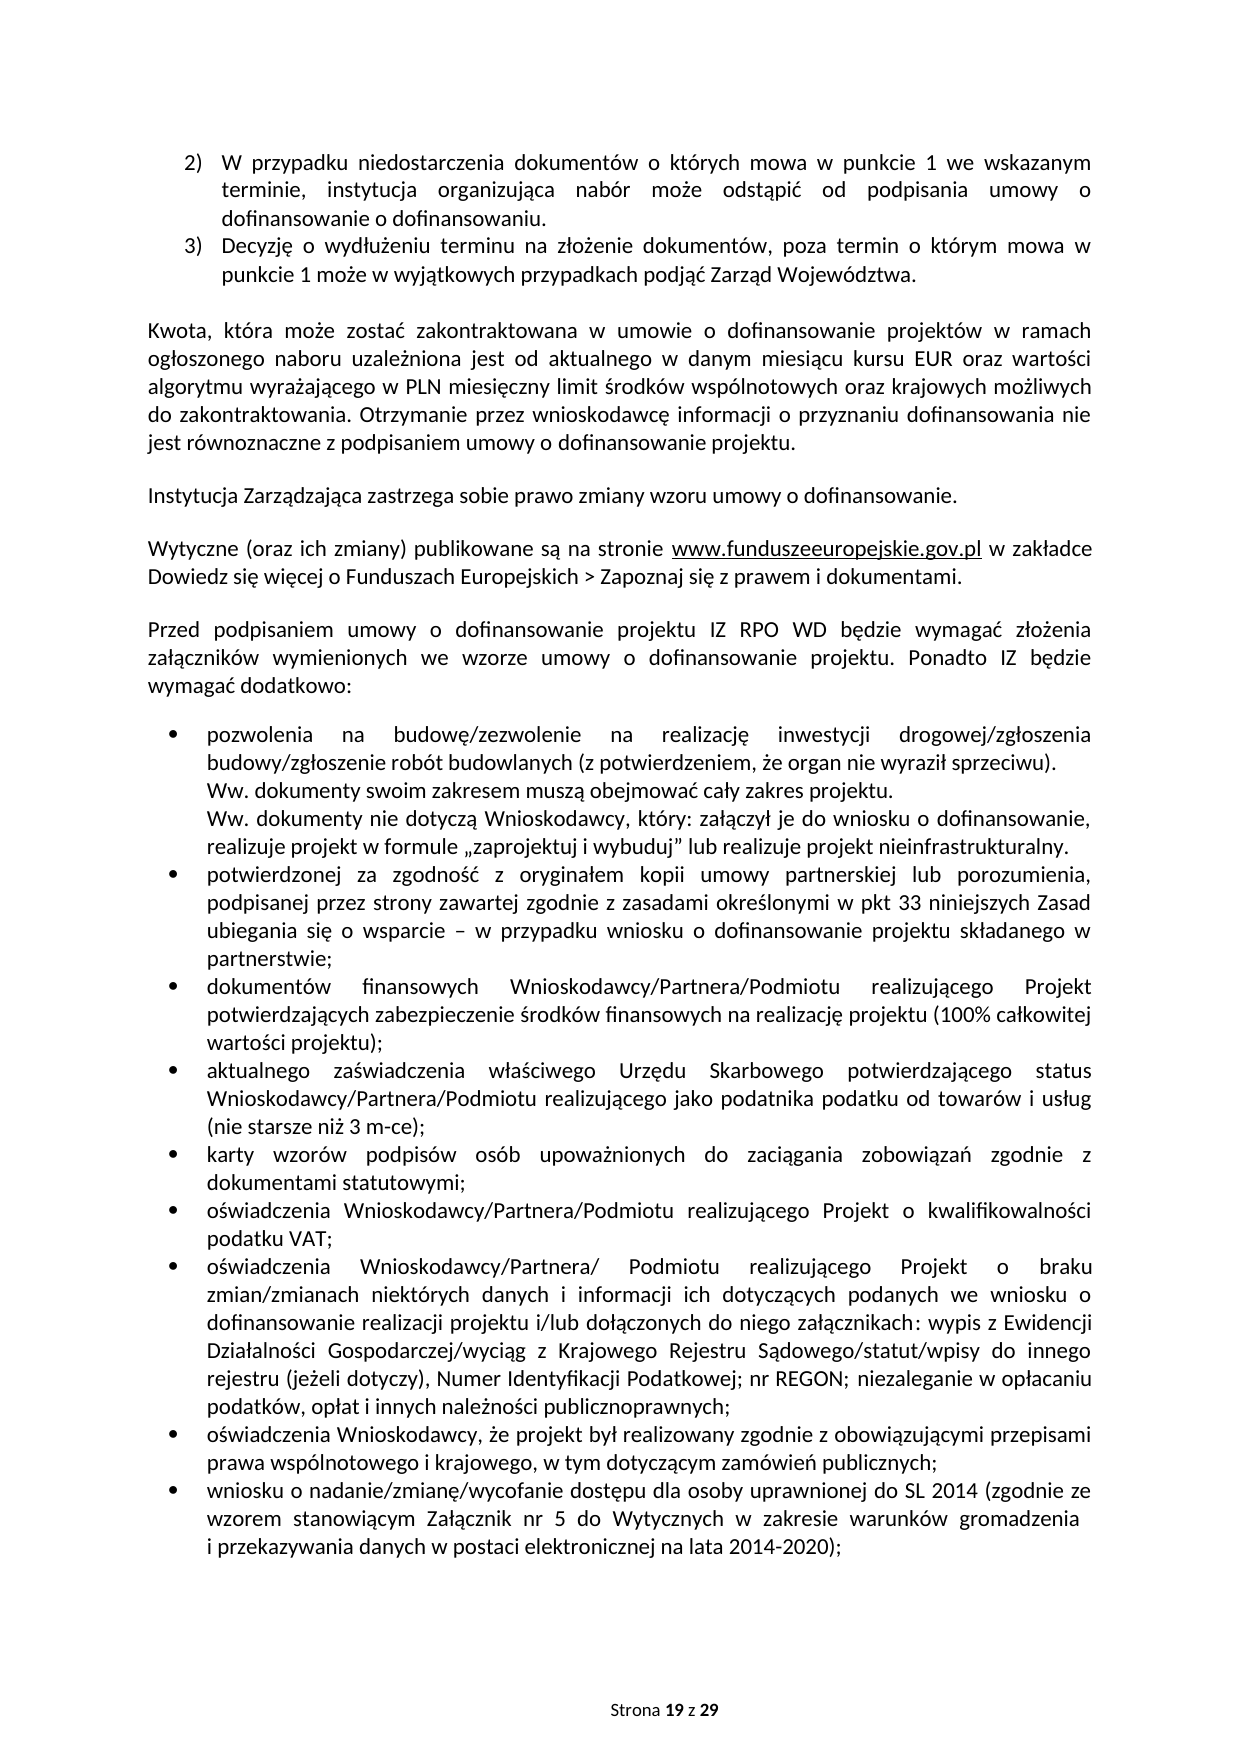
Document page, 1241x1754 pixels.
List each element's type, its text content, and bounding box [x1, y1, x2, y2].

text Przed podpisaniem umowy o dofinansowanie projektu IZ RPO WD będzie wymagać złożenia załączników wymienionych we wzorze umowy o dofinansowanie projektu. Ponadto IZ będzie wymagać dodatkowo: [148, 615, 1093, 699]
text Wytyczne (oraz ich zmiany) publikowane są na stronie www.funduszeeuropejskie.gov.pl w zakładce Dowiedz się więcej o Funduszach Europejskich > Zapoznaj się z prawem i dokumentami. [148, 534, 1093, 590]
list pozwolenia na budowę/zezwolenie na realizację inwestycji drogowej/zgłoszenia budowy/zgłoszenie robót budowlanych (z potwierdzeniem, że organ nie wyraził sprzeciwu). [169, 720, 1093, 776]
list Decyzję o wydłużeniu terminu na złożenie dokumentów, poza termin o którym mowa w punkcie 1 może w wyjątkowych przypadkach podjąć Zarząd Województwa. [184, 232, 1093, 288]
list karty wzorów podpisów osób upoważnionych do zaciągania zobowiązań zgodnie z dokumentami statutowymi; [169, 1140, 1093, 1196]
list dokumentów finansowych Wnioskodawcy/Partnera/Podmiotu realizującego Projekt potwierdzających zabezpieczenie środków finansowych na realizację projektu (100% całkowitej wartości projektu); [169, 972, 1093, 1056]
list potwierdzonej za zgodność z oryginałem kopii umowy partnerskiej lub porozumienia, podpisanej przez strony zawartej zgodnie z zasadami określonymi w pkt 33 niniejszych Zasad ubiegania się o wsparcie – w przypadku wniosku o dofinansowanie projektu składanego w partnerstwie; [169, 860, 1093, 972]
list wniosku o nadanie/zmianę/wycofanie dostępu dla osoby uprawnionej do SL 2014 (zgodnie ze wzorem stanowiącym Załącznik nr 5 do Wytycznych w zakresie warunków gromadzenia i przekazywania danych w postaci elektronicznej na lata 2014-2020); [169, 1476, 1093, 1560]
list W przypadku niedostarczenia dokumentów o których mowa w punkcie 1 we wskazanym terminie, instytucja organizująca nabór może odstąpić od podpisania umowy o dofinansowanie o dofinansowaniu. [184, 148, 1093, 232]
list aktualnego zaświadczenia właściwego Urzędu Skarbowego potwierdzającego status Wnioskodawcy/Partnera/Podmiotu realizującego jako podatnika podatku od towarów i usług (nie starsze niż 3 m-ce); [169, 1056, 1093, 1140]
list oświadczenia Wnioskodawcy/Partnera/ Podmiotu realizującego Projekt o braku zmian/zmianach niektórych danych i informacji ich dotyczących podanych we wniosku o dofinansowanie realizacji projektu i/lub dołączonych do niego załącznikach: wypis z Ewidencji Działalności Gospodarczej/wyciąg z Krajowego Rejestru Sądowego/statut/wpisy do innego rejestru (jeżeli dotyczy), Numer Identyfikacji Podatkowej; nr REGON; niezaleganie w opłacaniu podatków, opłat i innych należności publicznoprawnych; [169, 1252, 1093, 1420]
list oświadczenia Wnioskodawcy/Partnera/Podmiotu realizującego Projekt o kwalifikowalności podatku VAT; [169, 1196, 1093, 1252]
text Instytucja Zarządzająca zastrzega sobie prawo zmiany wzoru umowy o dofinansowanie. [148, 481, 1093, 509]
text Kwota, która może zostać zakontraktowana w umowie o dofinansowanie projektów w ramach ogłoszonego naboru uzależniona jest od aktualnego w danym miesiącu kursu EUR oraz wartości algorytmu wyrażającego w PLN miesięczny limit środków wspólnotowych oraz krajowych możliwych do zakontraktowania. Otrzymanie przez wnioskodawcę informacji o przyznaniu dofinansowania nie jest równoznaczne z podpisaniem umowy o dofinansowanie projektu. [148, 316, 1093, 456]
text Ww. dokumenty swoim zakresem muszą obejmować cały zakres projektu. [207, 776, 1093, 804]
list oświadczenia Wnioskodawcy, że projekt był realizowany zgodnie z obowiązującymi przepisami prawa wspólnotowego i krajowego, w tym dotyczącym zamówień publicznych; [169, 1420, 1093, 1476]
text Ww. dokumenty nie dotyczą Wnioskodawcy, który: załączył je do wniosku o dofinansowanie, realizuje projekt w formule „zaprojektuj i wybuduj” lub realizuje projekt nieinfrastrukturalny. [207, 804, 1093, 860]
